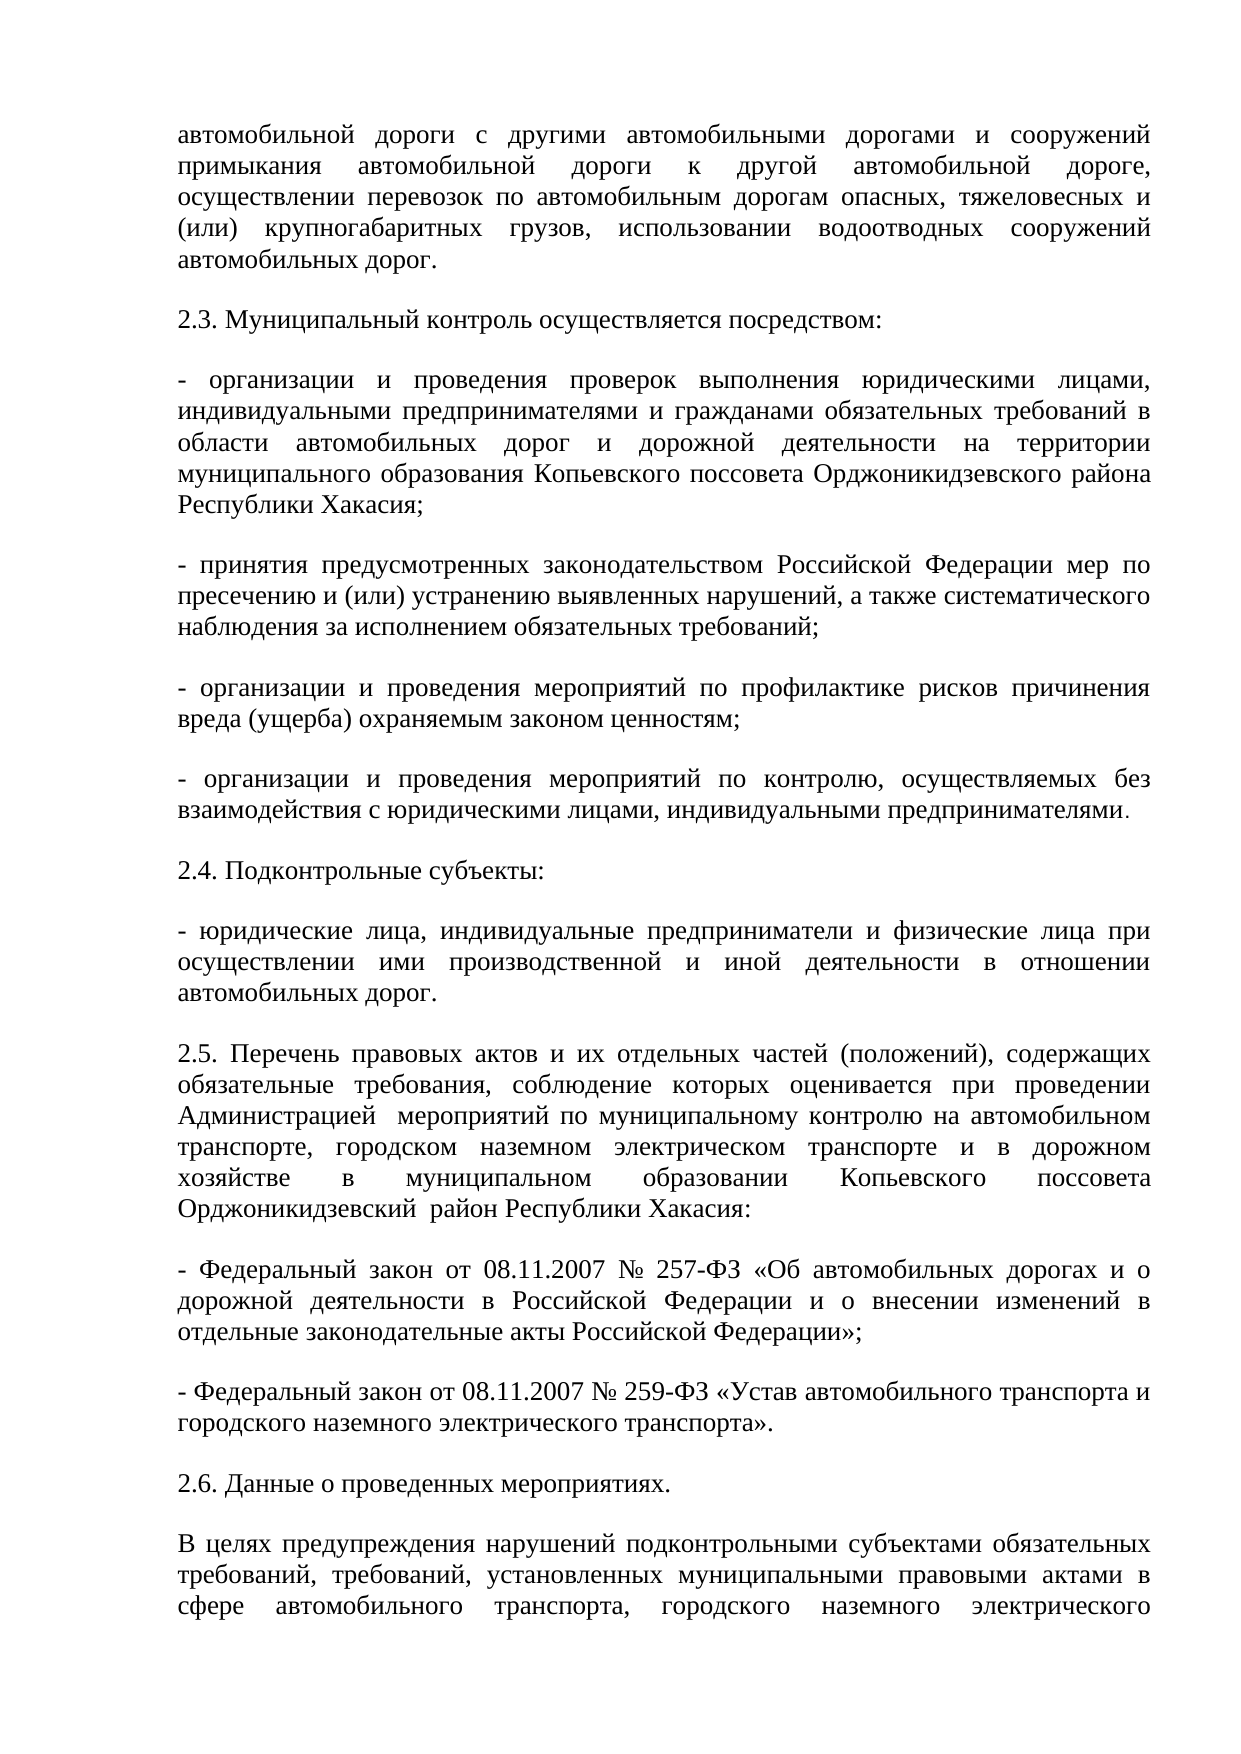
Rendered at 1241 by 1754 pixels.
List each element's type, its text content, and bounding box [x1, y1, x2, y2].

text 2.3. Муниципальный контроль осуществляется посредством: [177, 303, 1152, 334]
text - Федеральный закон от 08.11.2007 № 259-ФЗ «Устав автомобильного транспорта и городского наземного электрического транспорта». [177, 1375, 1152, 1438]
text 2.4. Подконтрольные субъекты: [177, 854, 1152, 885]
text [177, 118, 1152, 274]
text 2.6. Данные о проведенных мероприятиях. [177, 1467, 1152, 1498]
text 2.5. Перечень правовых актов и их отдельных частей (положений), содержащих обязательные требования, соблюдение которых оценивается при проведении Администрацией мероприятий по муниципальному контролю на автомобильном транспорте, городском наземном электрическом транспорте и в дорожном хозяйстве в муниципальном образовании Копьевского поссовета Орджоникидзевский район Республики Хакасия: [177, 1037, 1152, 1223]
text - юридические лица, индивидуальные предприниматели и физические лица при осуществлении ими производственной и иной деятельности в отношении автомобильных дорог. [177, 914, 1152, 1007]
text - принятия предусмотренных законодательством Российской Федерации мер по пресечению и (или) устранению выявленных нарушений, а также систематического наблюдения за исполнением обязательных требований; [177, 548, 1152, 642]
text - Федеральный закон от 08.11.2007 № 257-ФЗ «Об автомобильных дорогах и о дорожной деятельности в Российской Федерации и о внесении изменений в отдельные законодательные акты Российской Федерации»; [177, 1253, 1152, 1346]
text - организации и проведения проверок выполнения юридическими лицами, индивидуальными предпринимателями и гражданами обязательных требований в области автомобильных дорог и дорожной деятельности на территории муниципального образования Копьевского поссовета Орджоникидзевского района Республики Хакасия; [177, 363, 1152, 519]
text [177, 1527, 1152, 1621]
text - организации и проведения мероприятий по профилактике рисков причинения вреда (ущерба) охраняемым законом ценностям; [177, 671, 1152, 733]
text - организации и проведения мероприятий по контролю, осуществляемых без взаимодействия с юридическими лицами, индивидуальными предпринимателями. [177, 762, 1152, 824]
